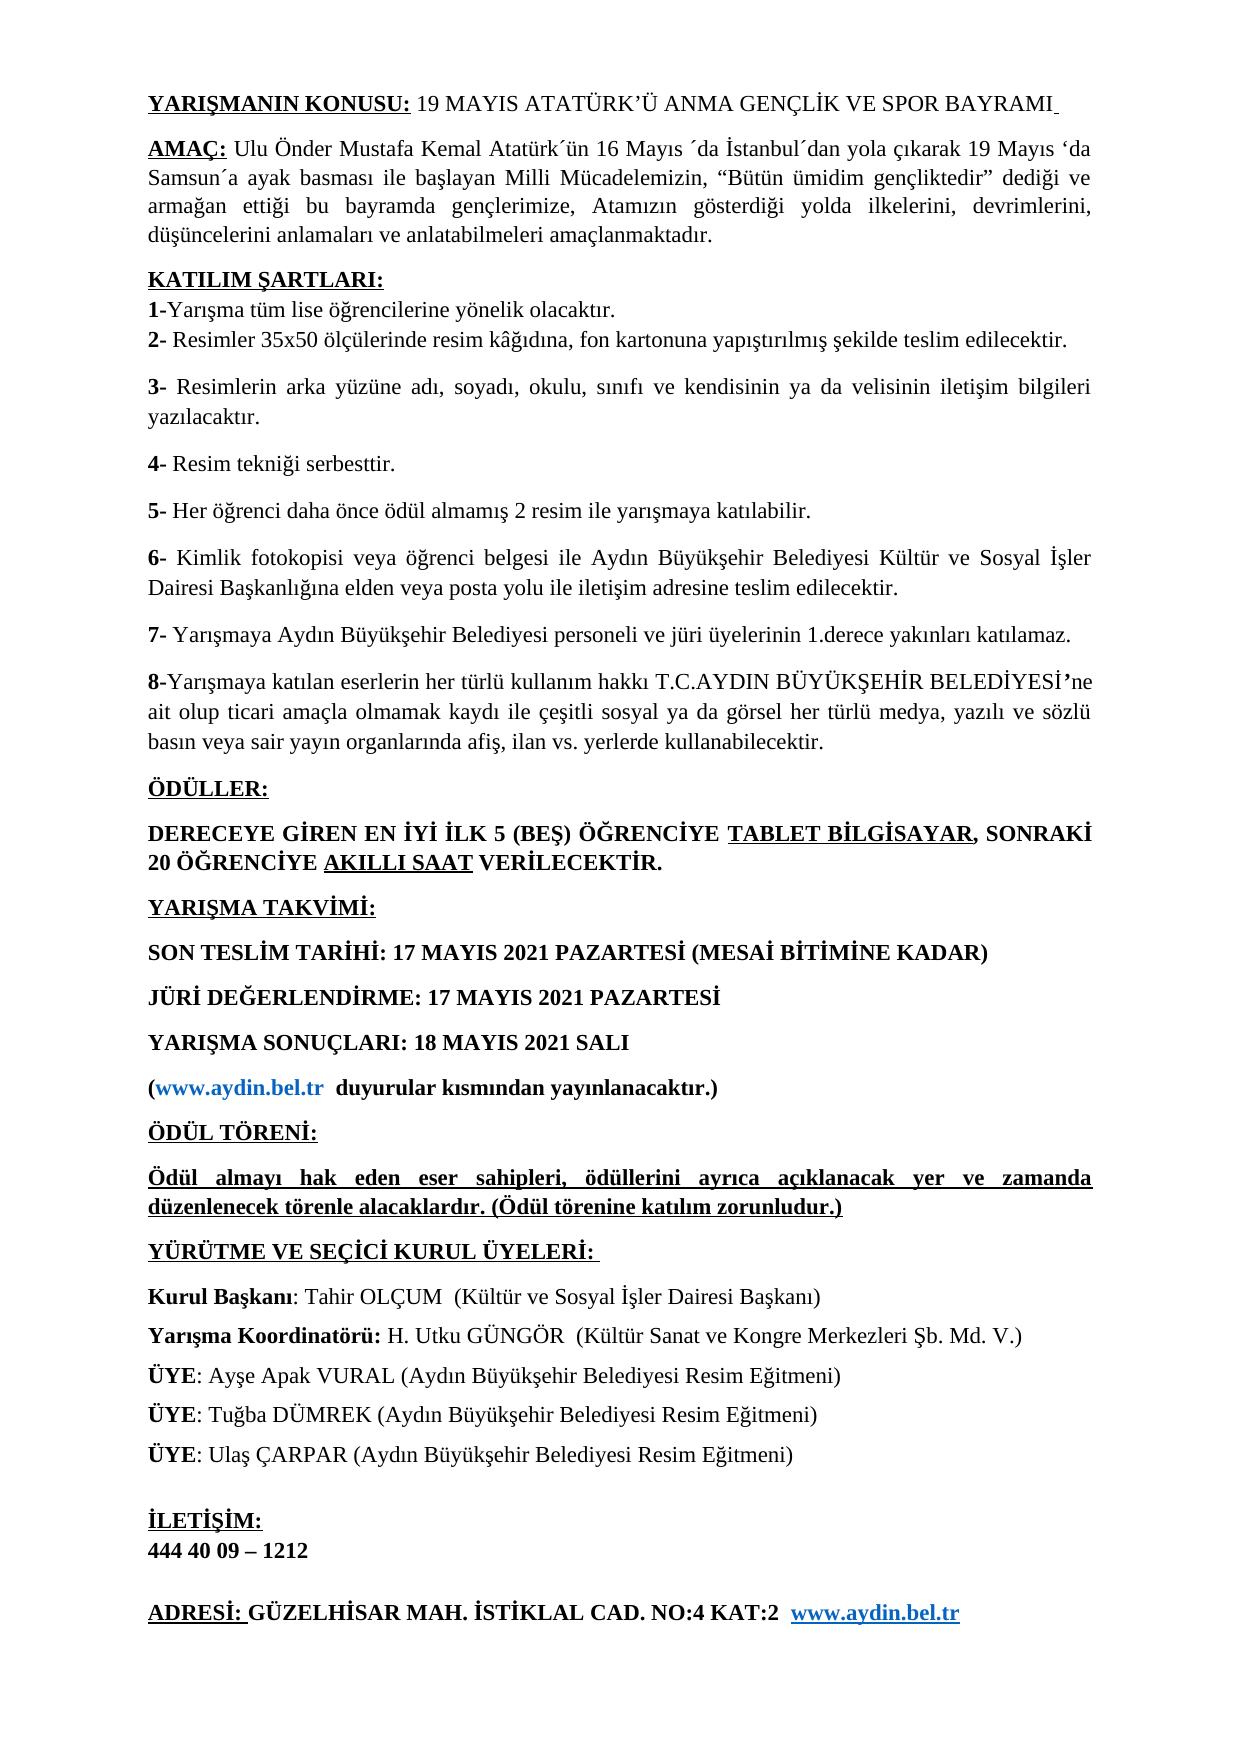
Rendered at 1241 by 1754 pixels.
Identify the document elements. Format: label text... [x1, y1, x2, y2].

text Yarışma Koordinatörü: H. Utku GÜNGÖR (Kültür Sanat ve Kongre Merkezleri Şb. Md. V.) [148, 1322, 1093, 1349]
text 5- Her öğrenci daha önce ödül almamış 2 resim ile yarışmaya katılabilir. [148, 497, 1093, 523]
text ÜYE: Ayşe Apak VURAL (Aydın Büyükşehir Belediyesi Resim Eğitmeni) [148, 1362, 1093, 1388]
text ÜYE: Ulaş ÇARPAR (Aydın Büyükşehir Belediyesi Resim Eğitmeni) [148, 1441, 1093, 1467]
text 3- Resimlerin arka yüzüne adı, soyadı, okulu, sınıfı ve kendisinin ya da velisinin iletişim bilgileri yazılacaktır. [148, 373, 1093, 429]
text 8-Yarışmaya katılan eserlerin her türlü kullanım hakkı T.C.AYDIN BÜYÜKŞEHİR BELEDİYESİ’ne ait olup ticari amaçla olmamak kaydı ile çeşitli sosyal ya da görsel her türlü medya, yazılı ve sözlü basın veya sair yayın organlarında afiş, ilan vs. yerlerde kullanabilecektir. [148, 668, 1093, 754]
text YARIŞMA SONUÇLARI: 18 MAYIS 2021 SALI [148, 1029, 1093, 1055]
text ADRESİ: GÜZELHİSAR MAH. İSTİKLAL CAD. NO:4 KAT:2 www.aydin.bel.tr [148, 1599, 1093, 1626]
text 2- Resimler 35x50 ölçülerinde resim kâğıdına, fon kartonuna yapıştırılmış şekilde teslim edilecektir. [148, 326, 1093, 352]
text 1-Yarışma tüm lise öğrencilerine yönelik olacaktır. [148, 296, 1093, 322]
text SON TESLİM TARİHİ: 17 MAYIS 2021 PAZARTESİ (MESAİ BİTİMİNE KADAR) [148, 939, 1093, 965]
text YARIŞMANIN KONUSU: 19 MAYIS ATATÜRK’Ü ANMA GENÇLİK VE SPOR BAYRAMI [148, 90, 1093, 117]
text 4- Resim tekniği serbesttir. [148, 450, 1093, 476]
text 444 40 09 – 1212 [148, 1537, 1093, 1563]
text Ödül almayı hak eden eser sahipleri, ödüllerini ayrıca açıklanacak yer ve zamanda düzenlenecek törenle alacaklardır. (Ödül törenine katılım zorunludur.) [148, 1164, 1093, 1187]
text AMAÇ: Ulu Önder Mustafa Kemal Atatürk´ün 16 Mayıs ´da İstanbul´dan yola çıkarak 19 Mayıs ‘da Samsun´a ayak basması ile başlayan Milli Mücadelemizin, “Bütün ümidim gençliktedir” dediği ve armağan ettiği bu bayramda gençlerimize, Atamızın gösterdiği yolda ilkelerini, devrimlerini, düşüncelerini anlamaları ve anlatabilmeleri amaçlanmaktadır. [148, 135, 1093, 247]
text (www.aydin.bel.tr duyurular kısmından yayınlanacaktır.) [148, 1074, 1093, 1101]
text YARIŞMA TAKVİMİ: [148, 894, 1093, 920]
text JÜRİ DEĞERLENDİRME: 17 MAYIS 2021 PAZARTESİ [148, 984, 1093, 1010]
text DERECEYE GİREN EN İYİ İLK 5 (BEŞ) ÖĞRENCİYE TABLET BİLGİSAYAR, SONRAKİ 20 ÖĞRENCİYE AKILLI SAAT VERİLECEKTİR. [148, 820, 1093, 875]
text ÖDÜLLER: [148, 775, 1093, 801]
text Kurul Başkanı: Tahir OLÇUM (Kültür ve Sosyal İşler Dairesi Başkanı) [148, 1283, 1093, 1309]
text Ödül almayı hak eden eser sahipleri, ödüllerini ayrıca açıklanacak yer ve zamanda düzenlenecek törenle alacaklardır. (Ödül törenine katılım zorunludur.) [148, 1189, 1093, 1219]
text 6- Kimlik fotokopisi veya öğrenci belgesi ile Aydın Büyükşehir Belediyesi Kültür ve Sosyal İşler Dairesi Başkanlığına elden veya posta yolu ile iletişim adresine teslim edilecektir. [148, 544, 1093, 600]
text ÜYE: Tuğba DÜMREK (Aydın Büyükşehir Belediyesi Resim Eğitmeni) [148, 1401, 1093, 1428]
text YÜRÜTME VE SEÇİCİ KURUL ÜYELERİ: [148, 1238, 1093, 1264]
text ÖDÜL TÖRENİ: [148, 1119, 1093, 1146]
text İLETİŞİM: [148, 1507, 1093, 1533]
text KATILIM ŞARTLARI: [148, 266, 1093, 292]
text 7- Yarışmaya Aydın Büyükşehir Belediyesi personeli ve jüri üyelerinin 1.derece yakınları katılamaz. [148, 621, 1093, 647]
